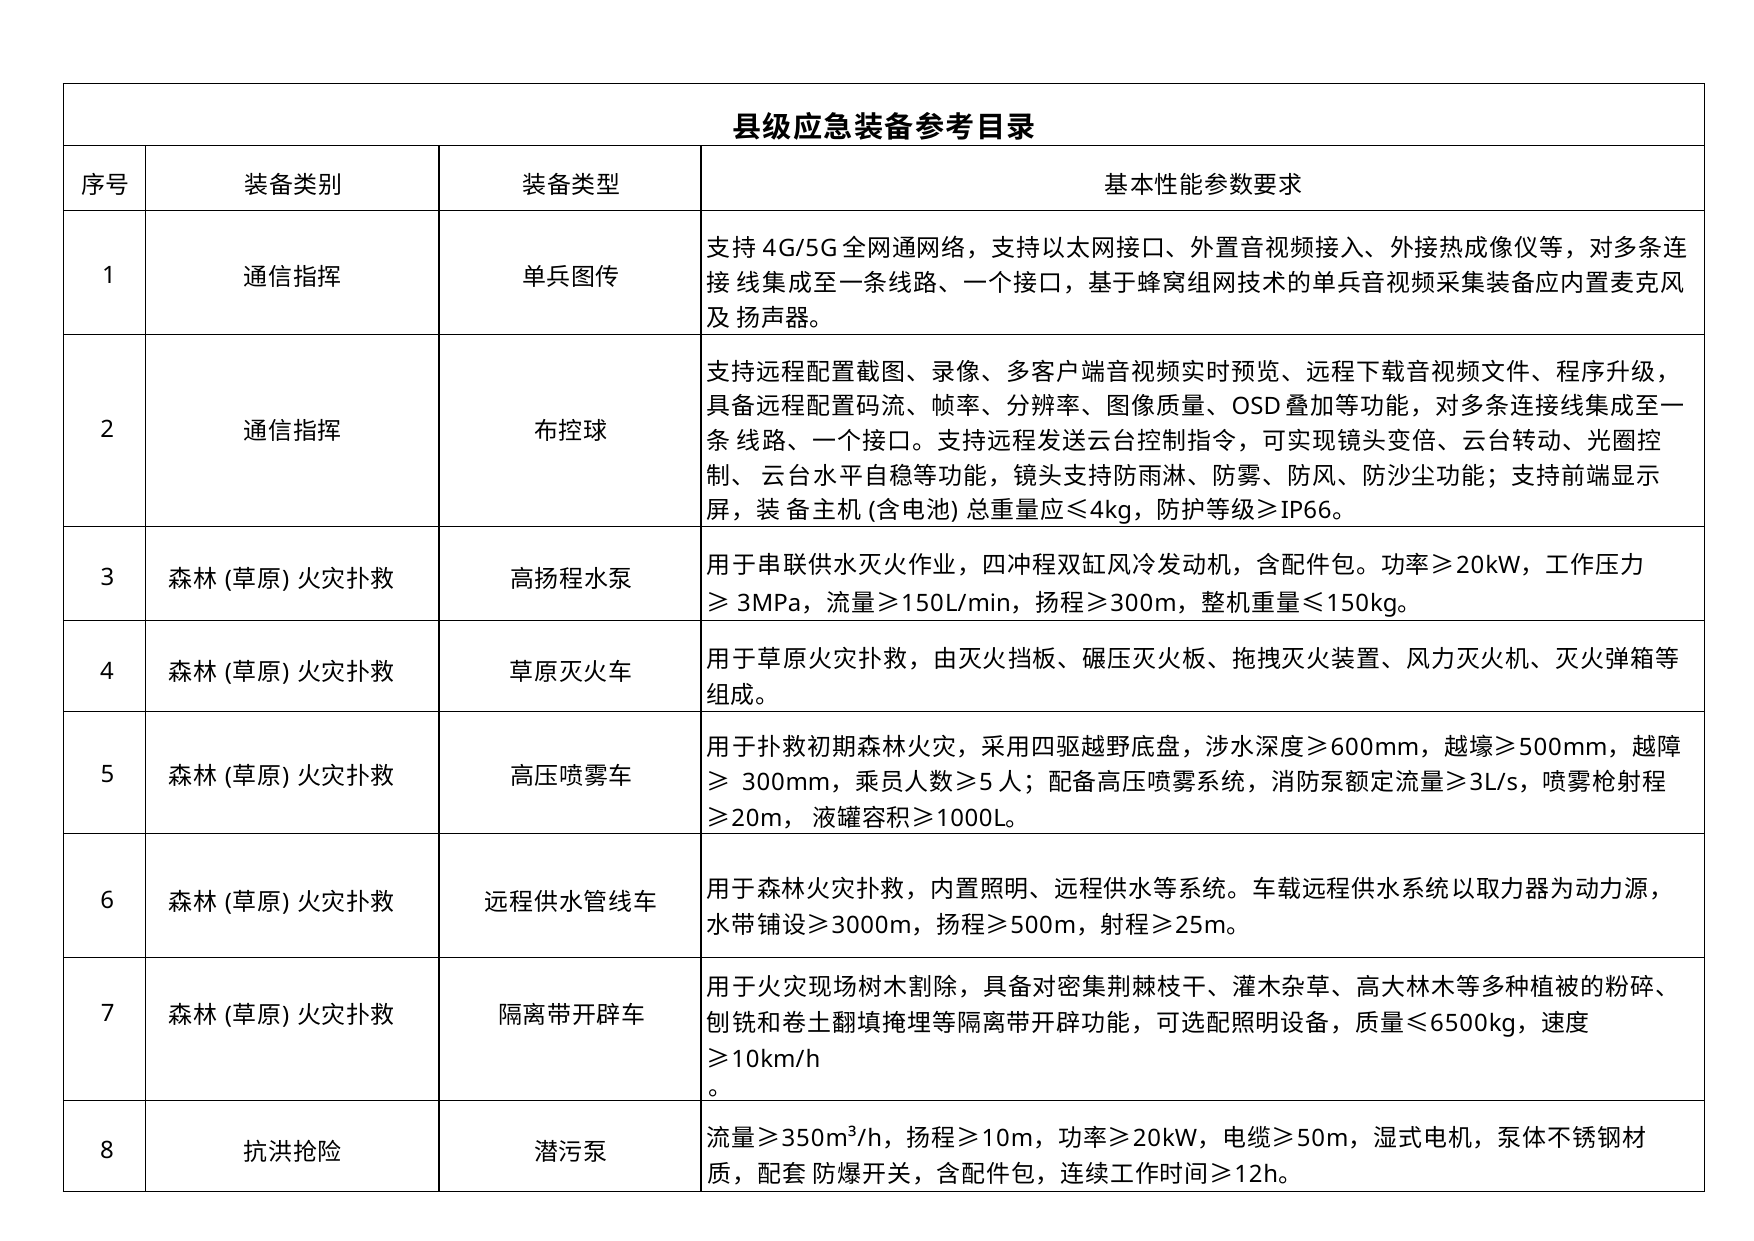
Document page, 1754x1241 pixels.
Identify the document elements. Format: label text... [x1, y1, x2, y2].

table_cell 6 [64, 834, 145, 957]
table_cell 森林 (草原) 火灾扑救 [146, 834, 438, 957]
table_cell 隔离带开辟车 [440, 958, 700, 1100]
table_cell 3 [64, 527, 145, 619]
table_cell 草原灭火车 [440, 621, 700, 711]
table_cell 森林 (草原) 火灾扑救 [146, 621, 438, 711]
table_cell 单兵图传 [440, 211, 700, 334]
table_cell 通信指挥 [146, 335, 438, 526]
table_cell 用于扑救初期森林火灾，采用四驱越野底盘，涉水深度≥600mm，越壕≥500mm，越障≥ 300mm，乘员人数≥5人；配备高压喷雾系统，消防泵额定流量≥3L/s，喷雾枪射程≥20m， 液罐容积≥1000L。 [702, 712, 1704, 833]
table_cell 森林 (草原) 火灾扑救 [146, 712, 438, 833]
table_cell 用于草原火灾扑救，由灭火挡板、碾压灭火板、拖拽灭火装置、风力灭火机、灭火弹箱等 组成。 [702, 621, 1704, 711]
table_cell 远程供水管线车 [440, 834, 700, 957]
table_cell 潜污泵 [440, 1101, 700, 1191]
table_cell 通信指挥 [146, 211, 438, 334]
table_cell 支持远程配置截图、录像、多客户端音视频实时预览、远程下载音视频文件、程序升级， 具备远程配置码流、帧率、分辨率、图像质量、OSD叠加等功能，对多条连接线集成至一条 线路、一个接口。支持远程发送云台控制指令，可实现镜头变倍、云台转动、光圈控制、 云台水平自稳等功能，镜头支持防雨淋、防雾、防风、防沙尘功能；支持前端显示屏，装 备主机 (含电池) 总重量应≤4kg，防护等级≥IP66。 [702, 335, 1704, 526]
table_cell 8 [64, 1101, 145, 1191]
table_cell 7 [64, 958, 145, 1100]
table_cell 抗洪抢险 [146, 1101, 438, 1191]
table_cell 5 [64, 712, 145, 833]
table_cell 序号 [64, 146, 145, 210]
table_cell 1 [64, 211, 145, 334]
table_cell 2 [64, 335, 145, 526]
table_cell 高压喷雾车 [440, 712, 700, 833]
table_header 县级应急装备参考目录 [64, 84, 1704, 145]
table_cell 森林 (草原) 火灾扑救 [146, 958, 438, 1100]
table_cell 装备类型 [440, 146, 700, 210]
table_cell 支持4G/5G全网通网络，支持以太网接口、外置音视频接入、外接热成像仪等，对多条连接 线集成至一条线路、一个接口，基于蜂窝组网技术的单兵音视频采集装备应内置麦克风及 扬声器。 [702, 211, 1704, 334]
table_cell 高扬程水泵 [440, 527, 700, 619]
table_cell 用于火灾现场树木割除，具备对密集荆棘枝干、灌木杂草、高大林木等多种植被的粉碎、 刨铣和卷土翻填掩埋等隔离带开辟功能，可选配照明设备，质量≤6500kg，速度≥10km/h 。 [702, 958, 1704, 1100]
table_cell 流量≥350m³/h，扬程≥10m，功率≥20kW，电缆≥50m，湿式电机，泵体不锈钢材质，配套 防爆开关，含配件包，连续工作时间≥12h。 [702, 1101, 1704, 1191]
table_cell 用于森林火灾扑救，内置照明、远程供水等系统。车载远程供水系统以取力器为动力源， 水带铺设≥3000m，扬程≥500m，射程≥25m。 [702, 834, 1704, 957]
table_cell 4 [64, 621, 145, 711]
table_cell 装备类别 [146, 146, 438, 210]
table_cell 布控球 [440, 335, 700, 526]
table_cell 森林 (草原) 火灾扑救 [146, 527, 438, 619]
table_cell 用于串联供水灭火作业，四冲程双缸风冷发动机，含配件包。功率≥20kW，工作压力≥ 3MPa，流量≥150L/min，扬程≥300m，整机重量≤150kg。 [702, 527, 1704, 619]
table_cell 基本性能参数要求 [702, 146, 1704, 210]
